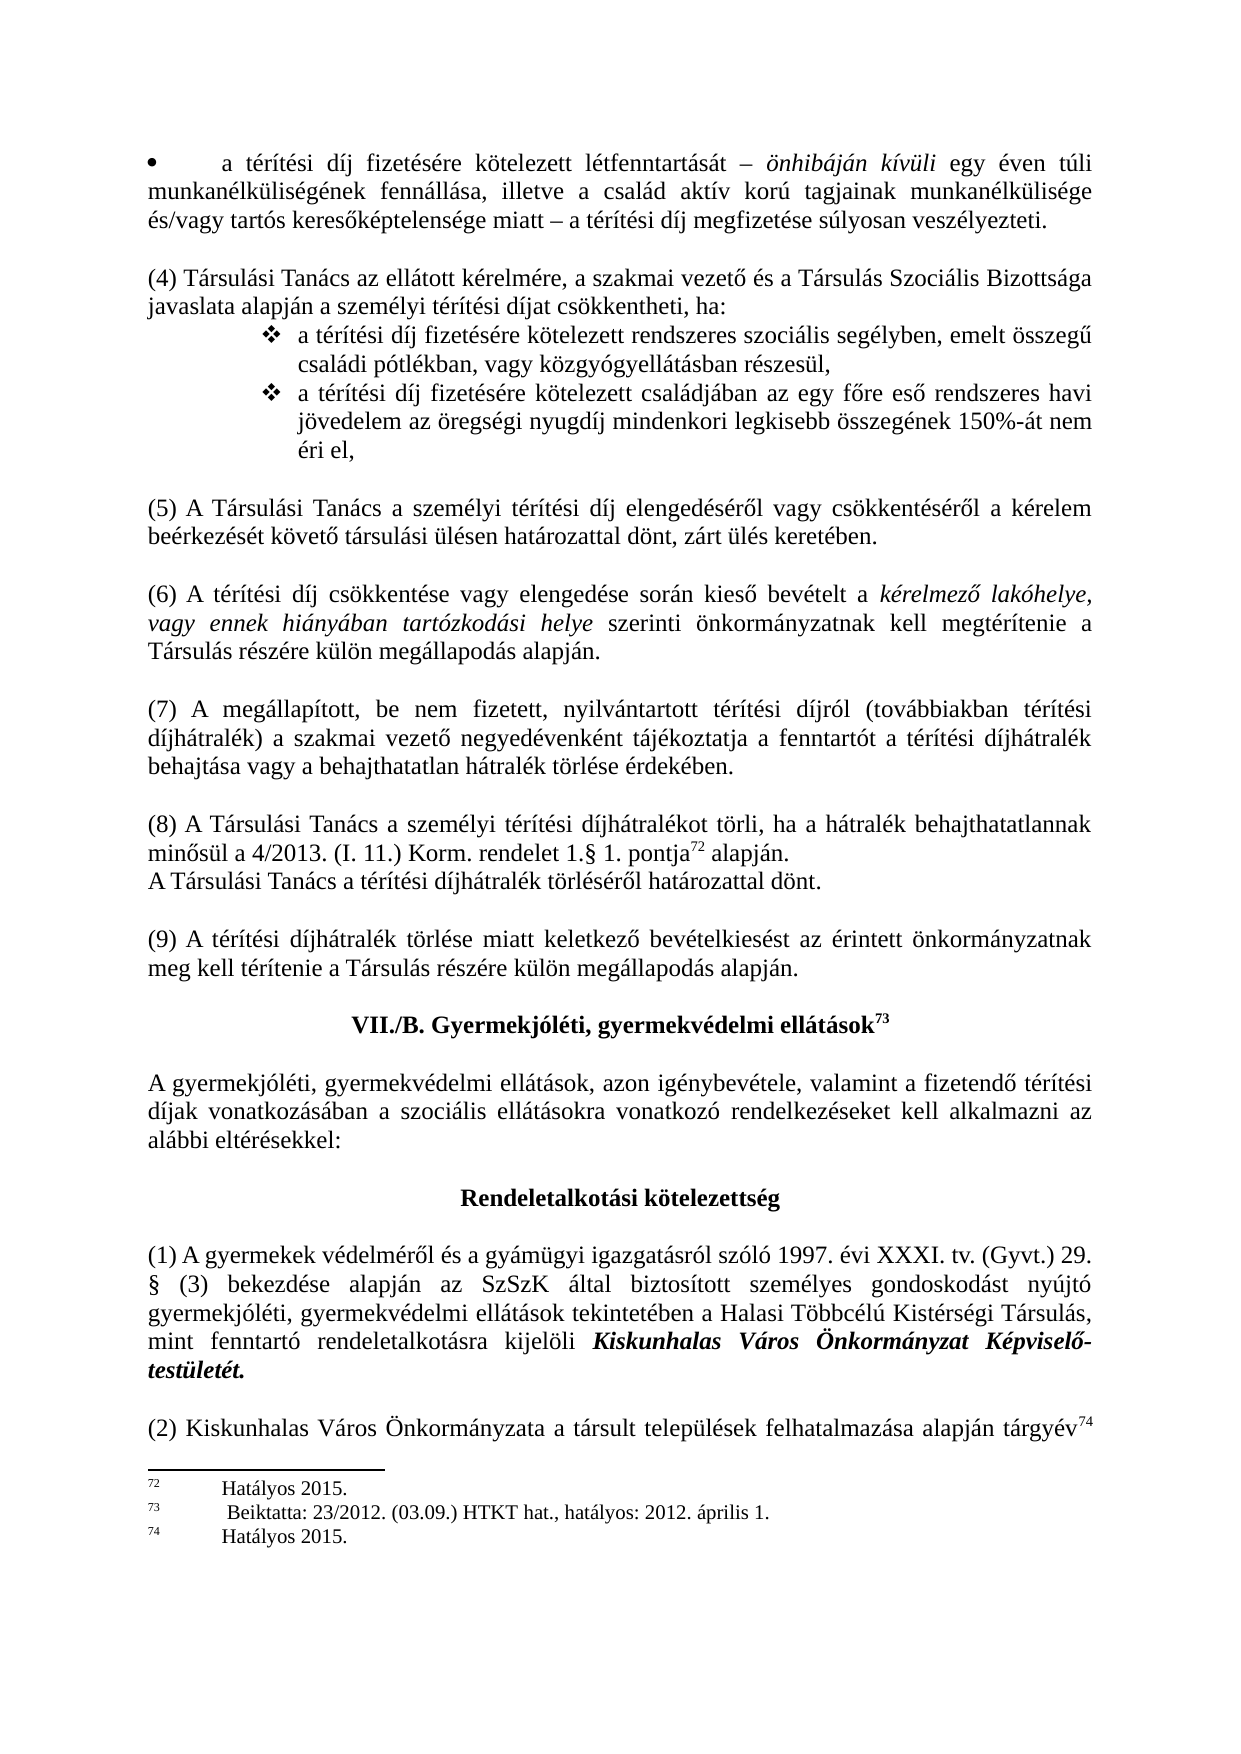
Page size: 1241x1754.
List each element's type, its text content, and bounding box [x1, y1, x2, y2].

text (6) A térítési díj csökkentése vagy elengedése során kieső bevételt a kérelmező lakóhelye, vagy ennek hiányában tartózkodási helye szerinti önkormányzatnak kell megtérítenie a Társulás részére külön megállapodás alapján. [148, 579, 1093, 665]
text (7) A megállapított, be nem fizetett, nyilvántartott térítési díjról (továbbiakban térítési díjhátralék) a szakmai vezető negyedévenként tájékoztatja a fenntartót a térítési díjhátralék behajtása vagy a behajthatatlan hátralék törlése érdekében. [148, 694, 1093, 780]
list a térítési díj fizetésére kötelezett létfenntartását – önhibáján kívüli egy éven túli munkanélküliségének fennállása, illetve a család aktív korú tagjainak munkanélkülisége és/vagy tartós keresőképtelensége miatt – a térítési díj megfizetése súlyosan veszélyezteti. [148, 148, 1093, 234]
list a térítési díj fizetésére kötelezett rendszeres szociális segélyben, emelt összegű családi pótlékban, vagy közgyógyellátásban részesül, [260, 320, 1093, 378]
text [148, 1413, 1093, 1441]
text (5) A Társulási Tanács a személyi térítési díj elengedéséről vagy csökkentéséről a kérelem beérkezését követő társulási ülésen határozattal dönt, zárt ülés keretében. [148, 493, 1093, 550]
text Rendeletalkotási kötelezettség [148, 1183, 1093, 1211]
text A Társulási Tanács a térítési díjhátralék törléséről határozattal dönt. [148, 866, 1093, 895]
text VII./B. Gyermekjóléti, gyermekvédelmi ellátások [148, 1010, 1093, 1039]
text (8) A Társulási Tanács a személyi térítési díjhátralékot törli, ha a hátralék behajthatatlannak minősül a 4/2013. (I. 11.) Korm. rendelet 1.§ 1. pontja alapján. [148, 809, 1093, 866]
text A gyermekjóléti, gyermekvédelmi ellátások, azon igénybevétele, valamint a fizetendő térítési díjak vonatkozásában a szociális ellátásokra vonatkozó rendelkezéseket kell alkalmazni az alábbi eltérésekkel: [148, 1068, 1093, 1154]
text (4) Társulási Tanács az ellátott kérelmére, a szakmai vezető és a Társulás Szociális Bizottsága javaslata alapján a személyi térítési díjat csökkentheti, ha: [148, 263, 1093, 320]
list a térítési díj fizetésére kötelezett családjában az egy főre eső rendszeres havi jövedelem az öregségi nyugdíj mindenkori legkisebb összegének 150%-át nem éri el, [260, 378, 1093, 464]
text (9) A térítési díjhátralék törlése miatt keletkező bevételkiesést az érintett önkormányzatnak meg kell térítenie a Társulás részére külön megállapodás alapján. [148, 924, 1093, 981]
text (1) A gyermekek védelméről és a gyámügyi igazgatásról szóló 1997. évi XXXI. tv. (Gyvt.) 29. § (3) bekezdése alapján az SzSzK által biztosított személyes gondoskodást nyújtó gyermekjóléti, gyermekvédelmi ellátások tekintetében a Halasi Többcélú Kistérségi Társulás, mint fenntartó rendeletalkotásra kijelöli Kiskunhalas Város Önkormányzat Képviselő-testületét. [148, 1240, 1093, 1384]
